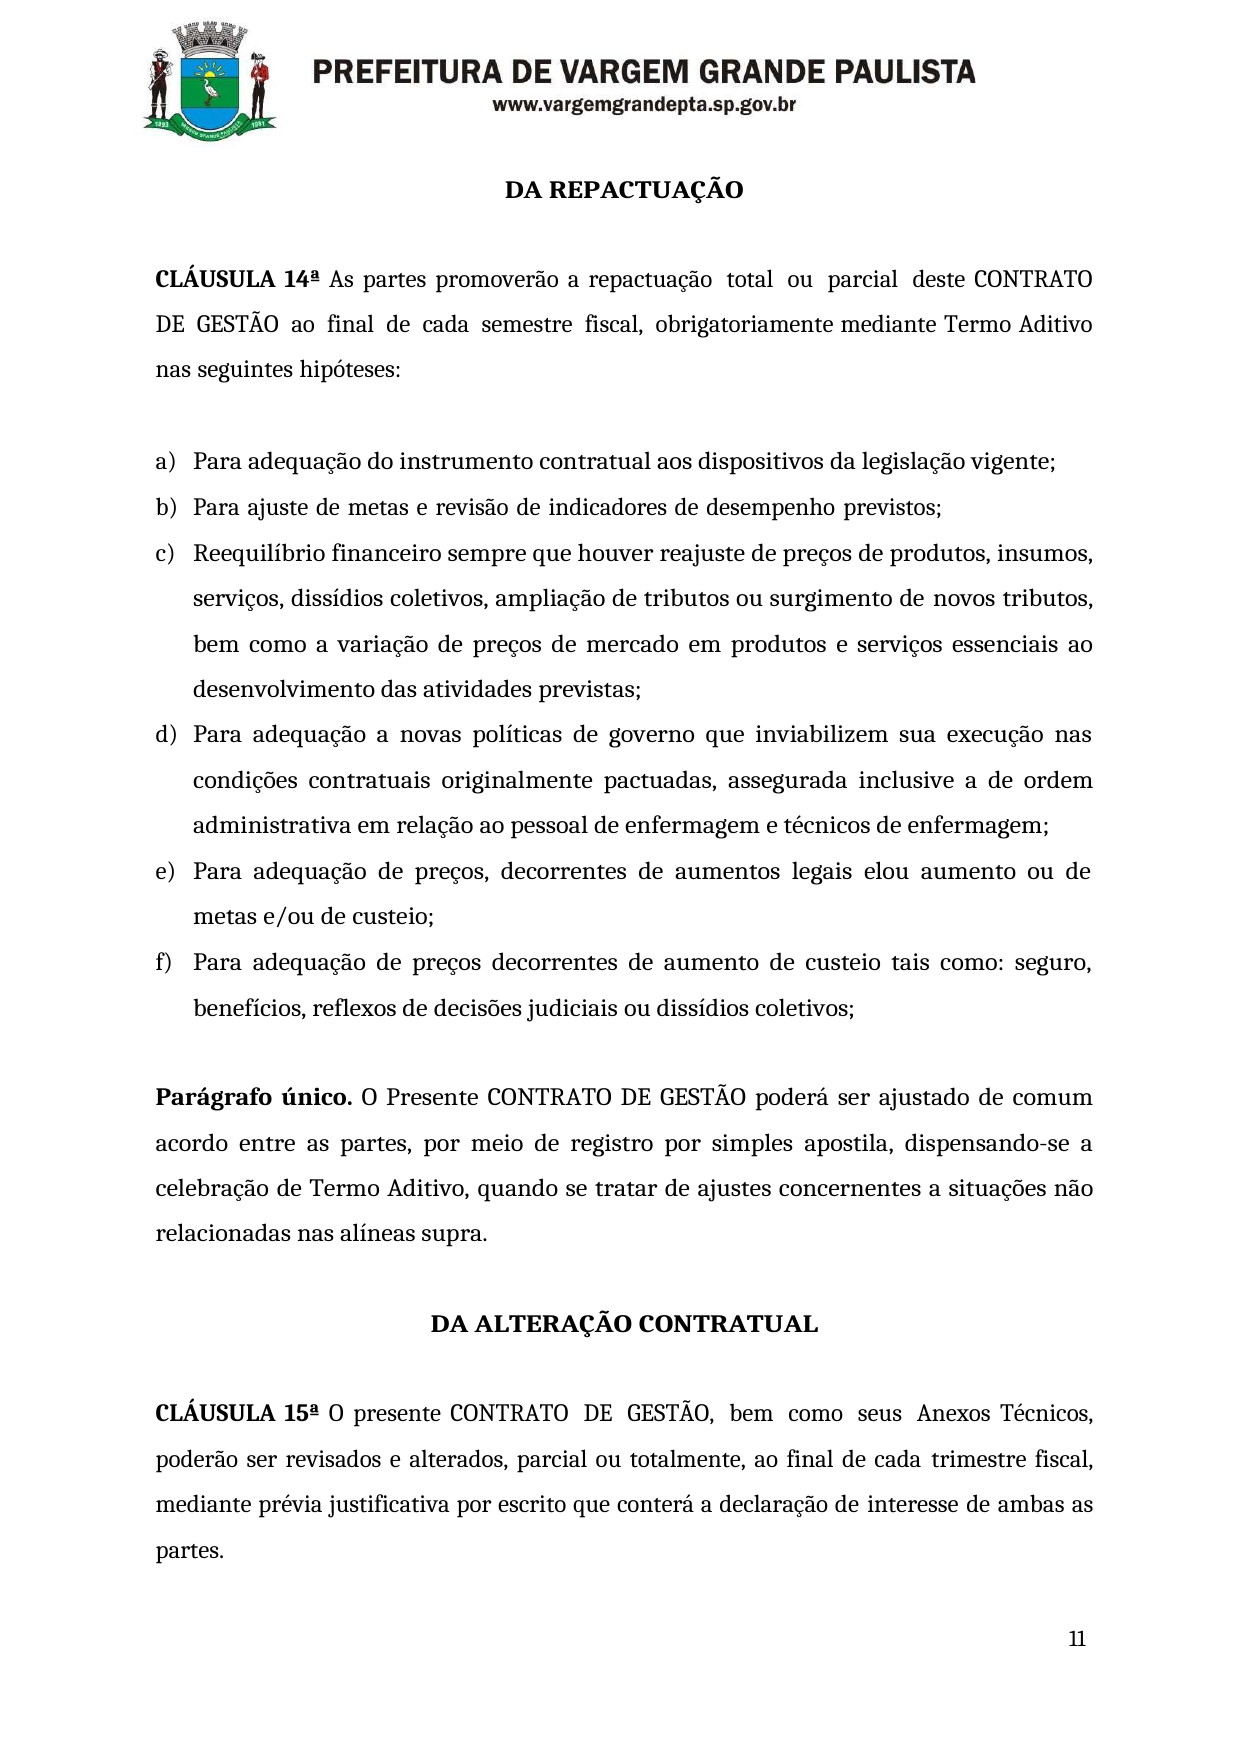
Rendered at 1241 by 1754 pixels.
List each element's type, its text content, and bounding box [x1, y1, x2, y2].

list Para adequação de preços, decorrentes de aumentos legais elou aumento ou de metas e/ou de custeio; [155, 857, 1093, 931]
list Para adequação de preços decorrentes de aumento de custeio tais como: seguro, benefícios, reflexos de decisões judiciais ou dissídios coletivos; [155, 947, 1093, 1022]
text Parágrafo único. O Presente CONTRATO DE GESTÃO poderá ser ajustado de comum acordo entre as partes, por meio de registro por simples apostila, dispensando-se a celebração de Termo Aditivo, quando se tratar de ajustes concernentes a situações não relacionadas nas alíneas supra. [155, 1083, 1093, 1248]
picture [141, 17, 976, 147]
text CLÁUSULA 15ª O presente CONTRATO DE GESTÃO, bem como seus Anexos Técnicos, poderão ser revisados e alterados, parcial ou totalmente, ao final de cada trimestre fiscal, mediante prévia justificativa por escrito que conterá a declaração de interesse de ambas as partes. [155, 1399, 1093, 1564]
subtitle DA REPACTUAÇÃO [155, 176, 1093, 204]
list Para adequação do instrumento contratual aos dispositivos da legislação vigente; [155, 447, 1151, 475]
list Para adequação a novas políticas de governo que inviabilizem sua execução nas condições contratuais originalmente pactuadas, assegurada inclusive a de ordem administrativa em relação ao pessoal de enfermagem e técnicos de enfermagem; [155, 720, 1093, 840]
text CLÁUSULA 14ª As partes promoverão a repactuação total ou parcial deste CONTRATO DE GESTÃO ao final de cada semestre fiscal, obrigatoriamente mediante Termo Aditivo nas seguintes hipóteses: [155, 264, 1093, 384]
subtitle DA ALTERAÇÃO CONTRATUAL [155, 1310, 1093, 1339]
list Para ajuste de metas e revisão de indicadores de desempenho previstos; [155, 492, 1151, 521]
list Reequilíbrio financeiro sempre que houver reajuste de preços de produtos, insumos, serviços, dissídios coletivos, ampliação de tributos ou surgimento de novos tributos, bem como a variação de preços de mercado em produtos e serviços essenciais ao desenvolvimento das atividades previstas; [155, 539, 1093, 704]
